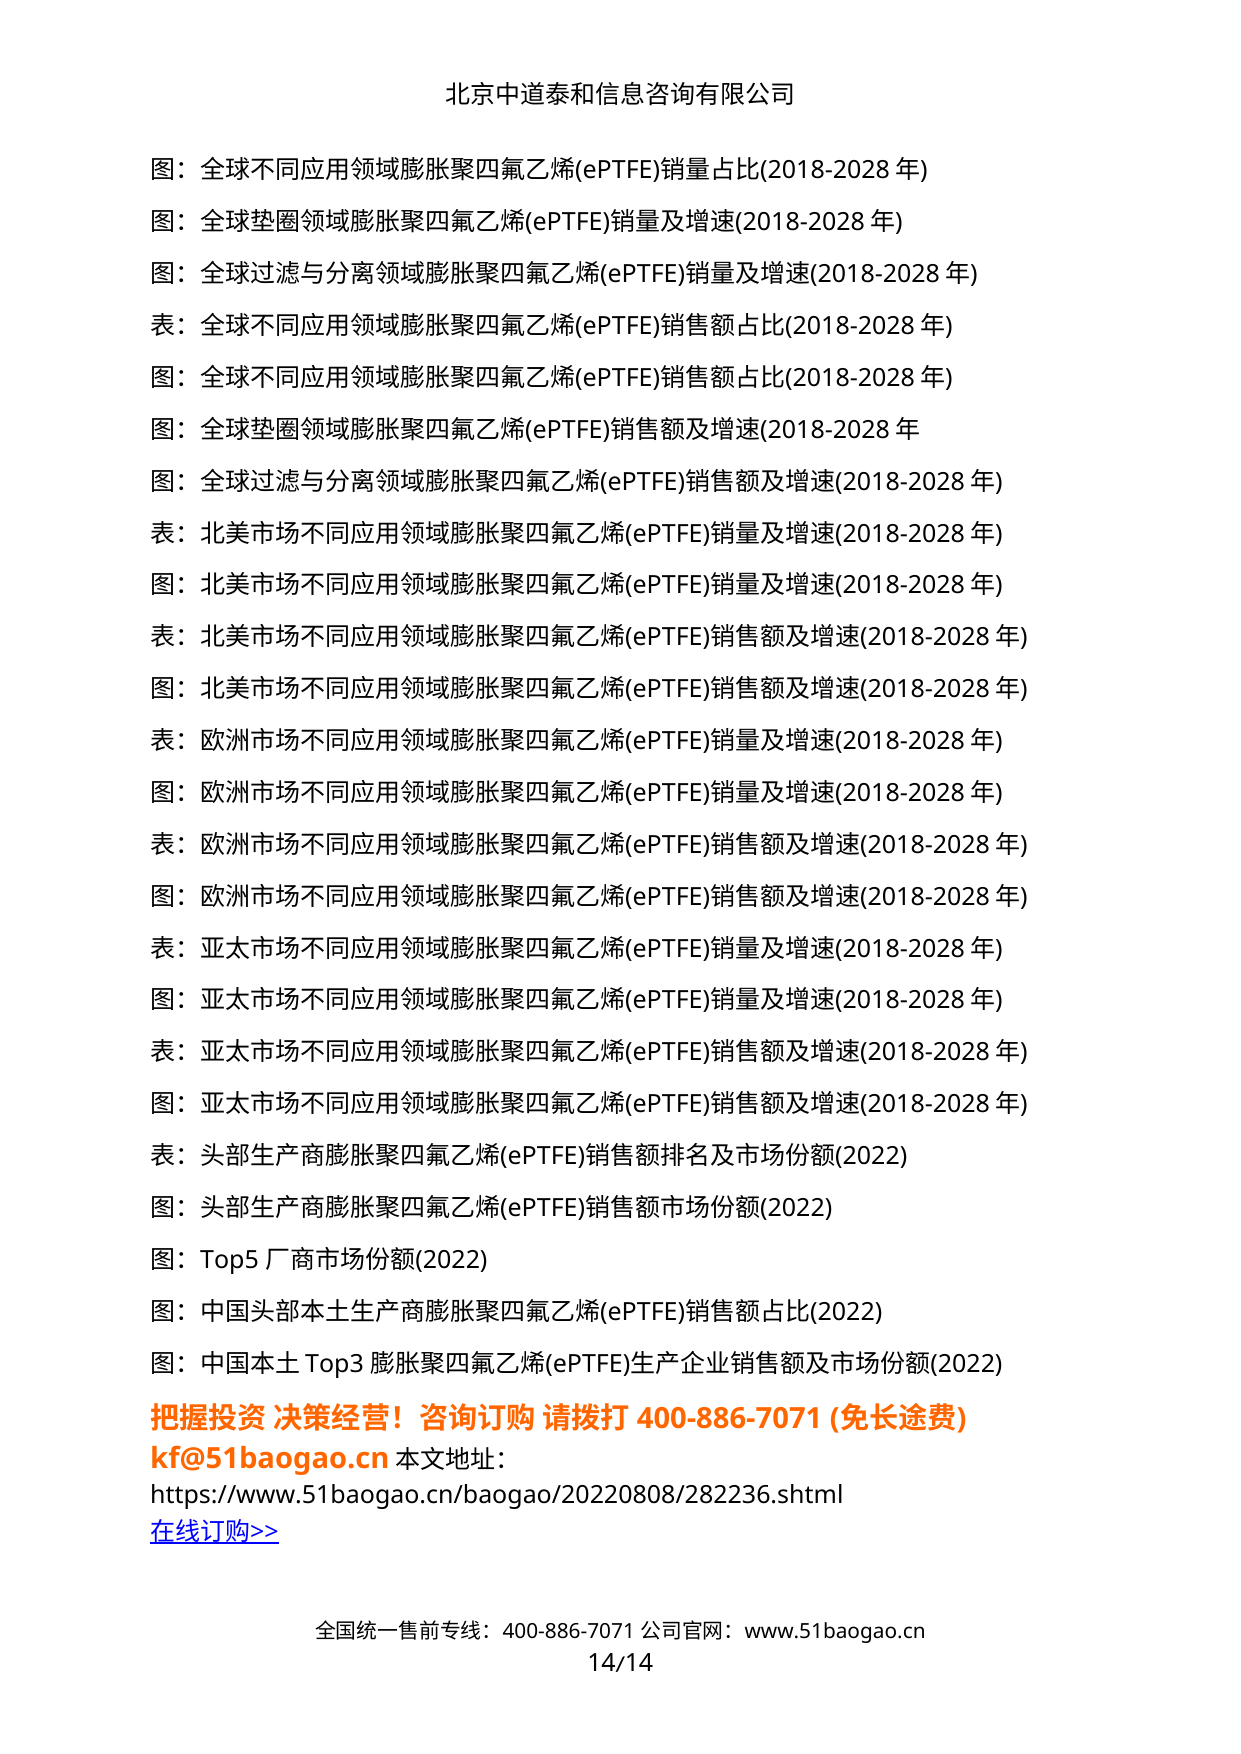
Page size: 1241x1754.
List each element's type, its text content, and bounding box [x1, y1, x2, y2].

text 图：全球过滤与分离领域膨胀聚四氟乙烯(ePTFE)销售额及增速(2018-2028年) [150, 461, 1090, 497]
text 图：全球垫圈领域膨胀聚四氟乙烯(ePTFE)销售额及增速(2018-2028年 [150, 409, 1090, 446]
text 表：亚太市场不同应用领域膨胀聚四氟乙烯(ePTFE)销售额及增速(2018-2028年) [150, 1032, 1090, 1068]
text 表：全球不同应用领域膨胀聚四氟乙烯(ePTFE)销售额占比(2018-2028年) [150, 306, 1090, 342]
text 图：中国本土Top3 膨胀聚四氟乙烯(ePTFE)生产企业销售额及市场份额(2022) [150, 1343, 1090, 1379]
text 图：北美市场不同应用领域膨胀聚四氟乙烯(ePTFE)销售额及增速(2018-2028年) [150, 669, 1090, 705]
text 表：北美市场不同应用领域膨胀聚四氟乙烯(ePTFE)销售额及增速(2018-2028年) [150, 617, 1090, 653]
text 图：欧洲市场不同应用领域膨胀聚四氟乙烯(ePTFE)销量及增速(2018-2028年) [150, 772, 1090, 809]
text 图：全球不同应用领域膨胀聚四氟乙烯(ePTFE)销量占比(2018-2028年) [150, 150, 1090, 186]
text 图：中国头部本土生产商膨胀聚四氟乙烯(ePTFE)销售额占比(2022) [150, 1291, 1090, 1327]
text 图：亚太市场不同应用领域膨胀聚四氟乙烯(ePTFE)销售额及增速(2018-2028年) [150, 1084, 1090, 1120]
text 表：欧洲市场不同应用领域膨胀聚四氟乙烯(ePTFE)销量及增速(2018-2028年) [150, 721, 1090, 757]
text 表：头部生产商膨胀聚四氟乙烯(ePTFE)销售额排名及市场份额(2022) [150, 1136, 1090, 1172]
text 把握投资 决策经营！咨询订购 请拨打 400-886-7071 (免长途费) kf@51baogao.cn本文地址：https://www.51baogao.cn/baogao/20220808/282236.shtml [150, 1395, 1090, 1511]
text 图：Top5 厂商市场份额(2022) [150, 1239, 1090, 1276]
text 图：北美市场不同应用领域膨胀聚四氟乙烯(ePTFE)销量及增速(2018-2028年) [150, 565, 1090, 601]
text 图：亚太市场不同应用领域膨胀聚四氟乙烯(ePTFE)销量及增速(2018-2028年) [150, 980, 1090, 1016]
text 表：北美市场不同应用领域膨胀聚四氟乙烯(ePTFE)销量及增速(2018-2028年) [150, 513, 1090, 549]
text 图：头部生产商膨胀聚四氟乙烯(ePTFE)销售额市场份额(2022) [150, 1187, 1090, 1224]
text 表：亚太市场不同应用领域膨胀聚四氟乙烯(ePTFE)销量及增速(2018-2028年) [150, 928, 1090, 964]
text 图：全球不同应用领域膨胀聚四氟乙烯(ePTFE)销售额占比(2018-2028年) [150, 357, 1090, 394]
text 图：全球垫圈领域膨胀聚四氟乙烯(ePTFE)销量及增速(2018-2028年) [150, 202, 1090, 238]
text 在线订购>> [150, 1511, 1090, 1547]
text 图：欧洲市场不同应用领域膨胀聚四氟乙烯(ePTFE)销售额及增速(2018-2028年) [150, 876, 1090, 912]
text 表：欧洲市场不同应用领域膨胀聚四氟乙烯(ePTFE)销售额及增速(2018-2028年) [150, 824, 1090, 861]
text 图：全球过滤与分离领域膨胀聚四氟乙烯(ePTFE)销量及增速(2018-2028年) [150, 254, 1090, 290]
